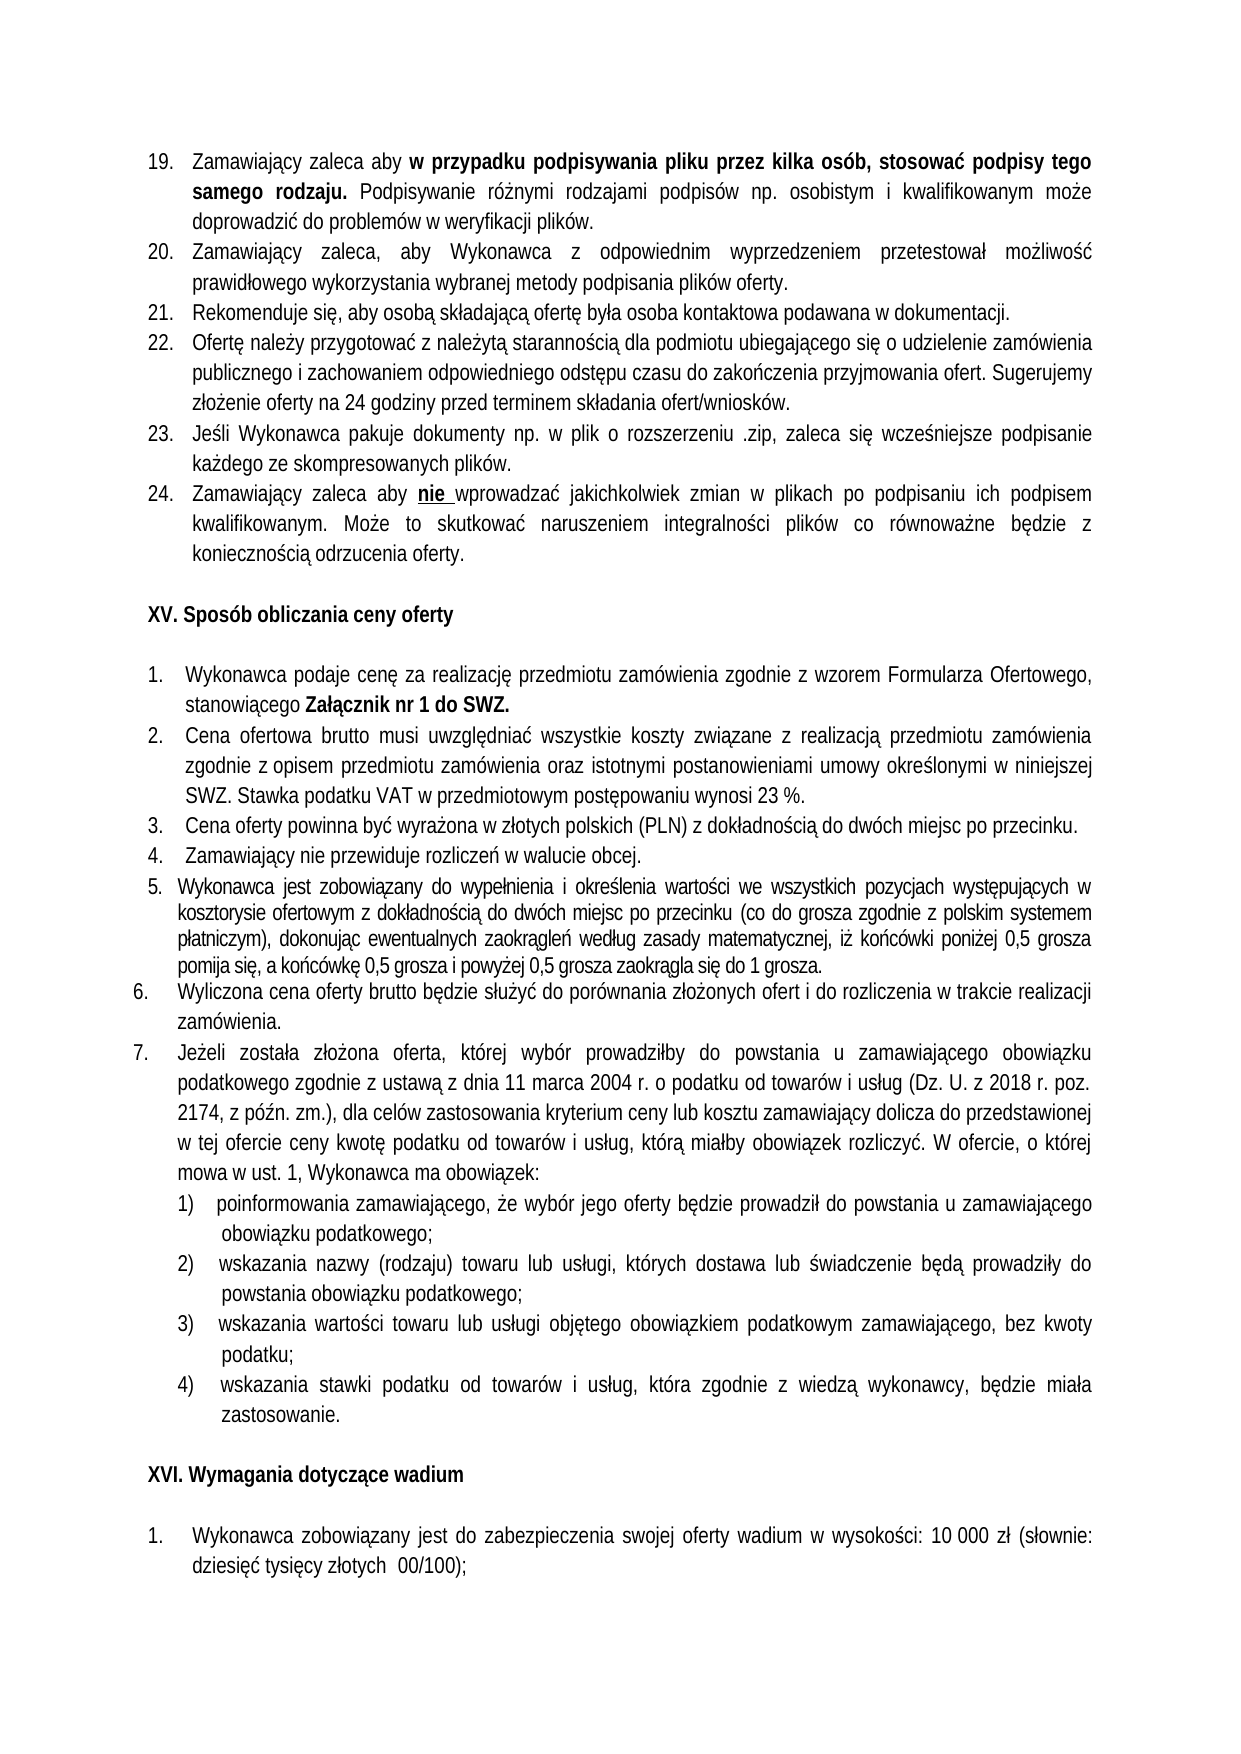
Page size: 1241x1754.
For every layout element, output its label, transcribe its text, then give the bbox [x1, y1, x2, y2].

text 3) wskazania wartości towaru lub usługi objętego obowiązkiem podatkowym zamawiającego, bez kwoty podatku; [177, 1310, 1093, 1367]
list Jeżeli została złożona oferta, której wybór prowadziłby do powstania u zamawiającego obowiązku podatkowego zgodnie z ustawą z dnia 11 marca 2004 r. o podatku od towarów i usług (Dz. U. z 2018 r. poz. 2174, z późn. zm.), dla celów zastosowania kryterium ceny lub kosztu zamawiający dolicza do przedstawionej w tej ofercie ceny kwotę podatku od towarów i usług, którą miałby obowiązek rozliczyć. W ofercie, o której mowa w ust. 1, Wykonawca ma obowiązek: [133, 1038, 1093, 1186]
list Wykonawca jest zobowiązany do wypełnienia i określenia wartości we wszystkich pozycjach występujących w kosztorysie ofertowym z dokładnością do dwóch miejsc po przecinku (co do grosza zgodnie z polskim systemem płatniczym), dokonując ewentualnych zaokrągleń według zasady matematycznej, iż końcówki poniżej 0,5 grosza pomija się, a końcówkę 0,5 grosza i powyżej 0,5 grosza zaokrągla się do 1 grosza. [148, 873, 1093, 978]
list Cena oferty powinna być wyrażona w złotych polskich (PLN) z dokładnością do dwóch miejsc po przecinku. [148, 812, 1093, 838]
text XV. Sposób obliczania ceny oferty [148, 601, 1093, 627]
text 1) poinformowania zamawiającego, że wybór jego oferty będzie prowadził do powstania u zamawiającego obowiązku podatkowego; [177, 1189, 1093, 1246]
list Rekomenduje się, aby osobą składającą ofertę była osoba kontaktowa podawana w dokumentacji. [148, 299, 1093, 325]
list Zamawiający zaleca aby nie wprowadzać jakichkolwiek zmian w plikach po podpisaniu ich podpisem kwalifikowanym. Może to skutkować naruszeniem integralności plików co równoważne będzie z koniecznością odrzucenia oferty. [148, 480, 1093, 567]
text 4) wskazania stawki podatku od towarów i usług, która zgodnie z wiedzą wykonawcy, będzie miała zastosowanie. [177, 1371, 1093, 1427]
list Ofertę należy przygotować z należytą starannością dla podmiotu ubiegającego się o udzielenie zamówienia publicznego i zachowaniem odpowiedniego odstępu czasu do zakończenia przyjmowania ofert. Sugerujemy złożenie oferty na 24 godziny przed terminem składania ofert/wniosków. [148, 329, 1093, 416]
list Cena ofertowa brutto musi uwzględniać wszystkie koszty związane z realizacją przedmiotu zamówienia zgodnie z opisem przedmiotu zamówienia oraz istotnymi postanowieniami umowy określonymi w niniejszej SWZ. Stawka podatku VAT w przedmiotowym postępowaniu wynosi 23 %. [148, 722, 1093, 808]
text XVI. Wymagania dotyczące wadium [148, 1461, 1093, 1488]
list Wyliczona cena oferty brutto będzie służyć do porównania złożonych ofert i do rozliczenia w trakcie realizacji zamówienia. [133, 978, 1093, 1034]
list Zamawiający nie przewiduje rozliczeń w walucie obcej. [148, 842, 1093, 869]
list Zamawiający zaleca, aby Wykonawca z odpowiednim wyprzedzeniem przetestował możliwość prawidłowego wykorzystania wybranej metody podpisania plików oferty. [148, 238, 1093, 295]
list Zamawiający zaleca aby w przypadku podpisywania pliku przez kilka osób, stosować podpisy tego samego rodzaju. Podpisywanie różnymi rodzajami podpisów np. osobistym i kwalifikowanym może doprowadzić do problemów w weryfikacji plików. [148, 148, 1093, 234]
list Wykonawca zobowiązany jest do zabezpieczenia swojej oferty wadium w wysokości: 10 000 zł (słownie: dziesięć tysięcy złotych 00/100); [148, 1522, 1093, 1578]
text 2) wskazania nazwy (rodzaju) towaru lub usługi, których dostawa lub świadczenie będą prowadziły do powstania obowiązku podatkowego; [177, 1250, 1093, 1306]
list Wykonawca podaje cenę za realizację przedmiotu zamówienia zgodnie z wzorem Formularza Ofertowego, stanowiącego Załącznik nr 1 do SWZ. [148, 661, 1093, 718]
list Jeśli Wykonawca pakuje dokumenty np. w plik o rozszerzeniu .zip, zaleca się wcześniejsze podpisanie każdego ze skompresowanych plików. [148, 419, 1093, 476]
